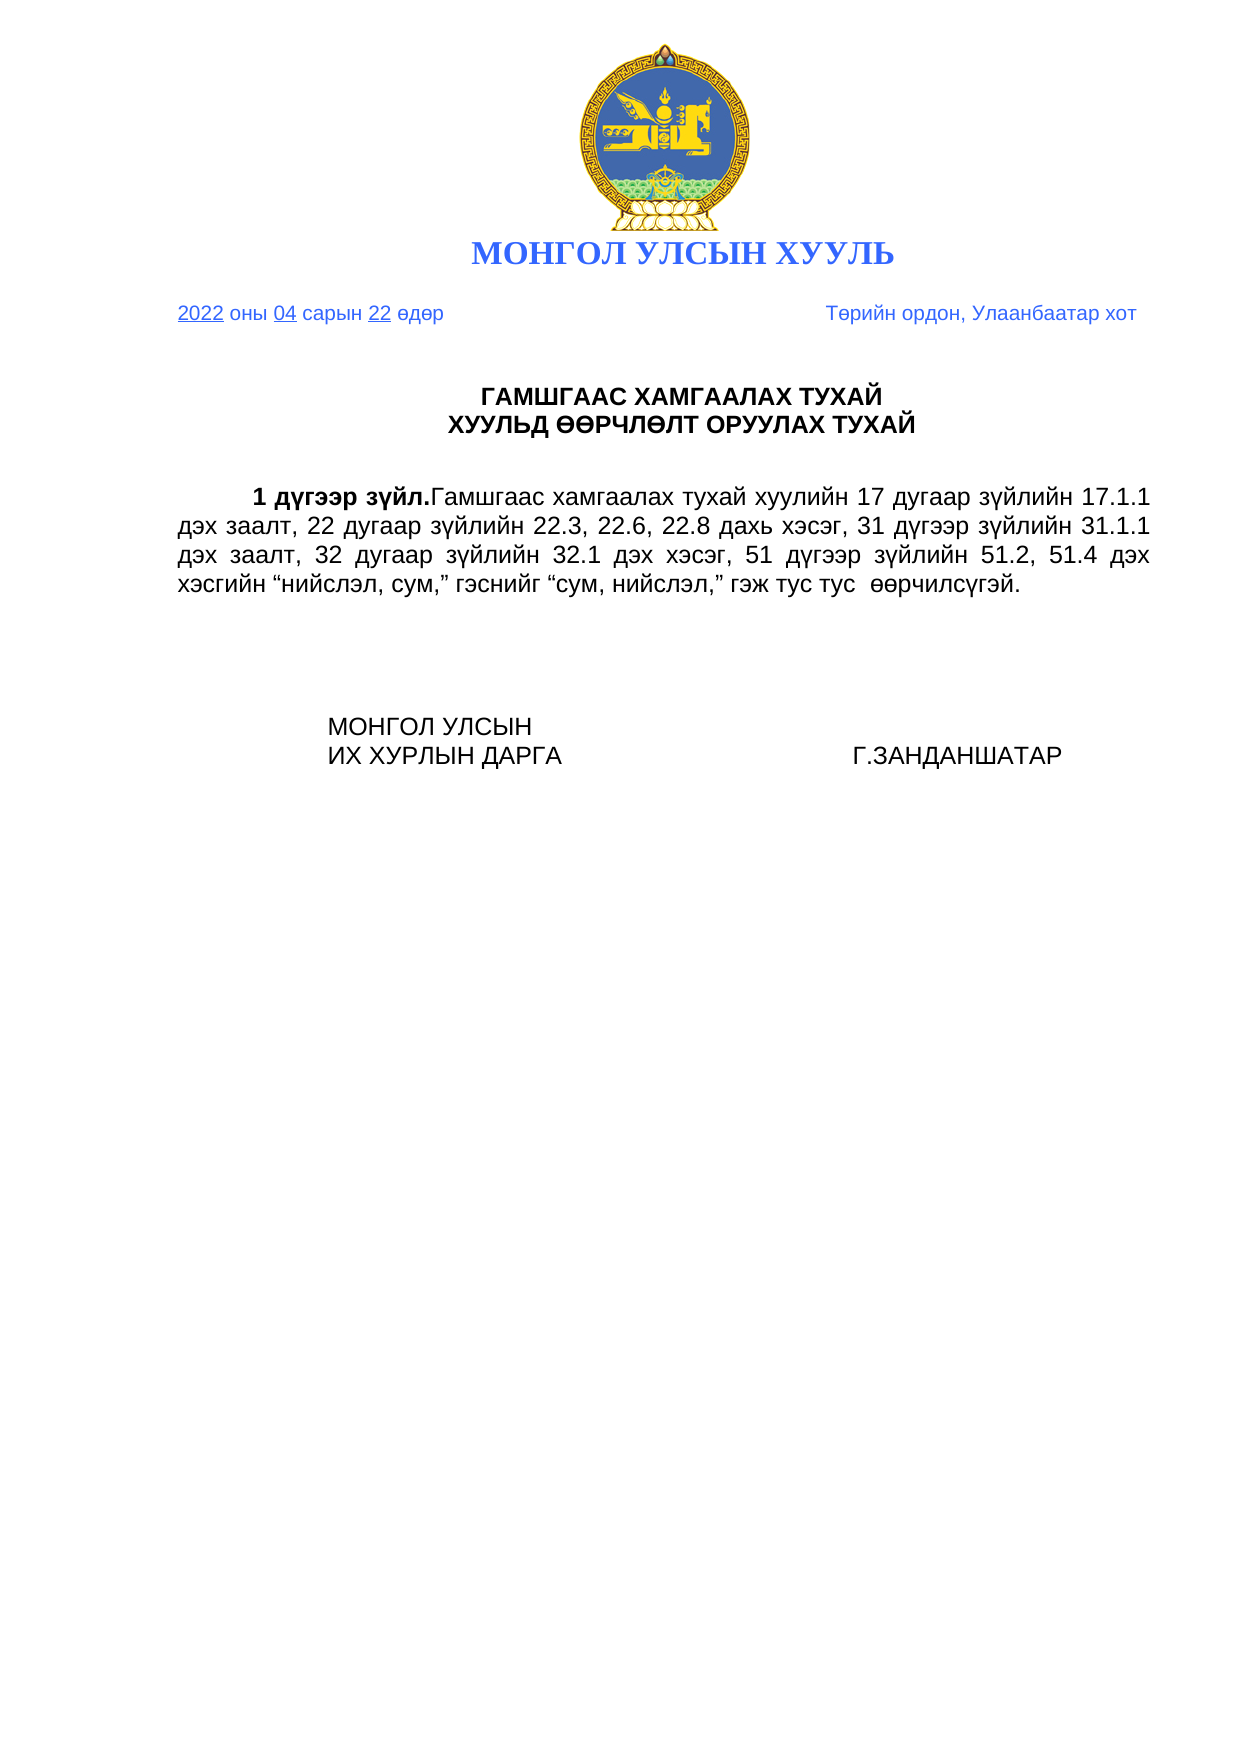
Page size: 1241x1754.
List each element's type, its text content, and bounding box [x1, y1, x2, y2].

text 1 дүгээр зүйл.Гамшгаас хамгаалах тухай хуулийн 17 дугаар зүйлийн 17.1.1 дэх заалт, 22 дугаар зүйлийн 22.3, 22.6, 22.8 дахь хэсэг, 31 дүгээр зүйлийн 31.1.1 дэх заалт, 32 дугаар зүйлийн 32.1 дэх хэсэг, 51 дүгээр зүйлийн 51.2, 51.4 дэх хэсгийн “нийслэл, сум,” гэснийг “сум, нийслэл,” гэж тус тус өөрчилсүгэй. [177, 482, 1152, 597]
text МОНГОЛ УЛСЫН [252, 712, 1152, 741]
text ХУУЛЬД ӨӨРЧЛӨЛТ ОРУУЛАХ ТУХАЙ [177, 411, 1152, 439]
text ГАМШГААС ХАМГААЛАХ ТУХАЙ [177, 382, 1152, 411]
text 2022 оны 04 сарын 22 өдөр Төрийн ордон, Улаанбаатар хот [177, 300, 1152, 324]
picture [579, 43, 750, 231]
text ИХ ХУРЛЫН ДАРГА Г.ЗАНДАНШАТАР [177, 741, 1152, 770]
title МОНГОЛ УЛСЫН ХУУЛЬ [177, 233, 1189, 272]
